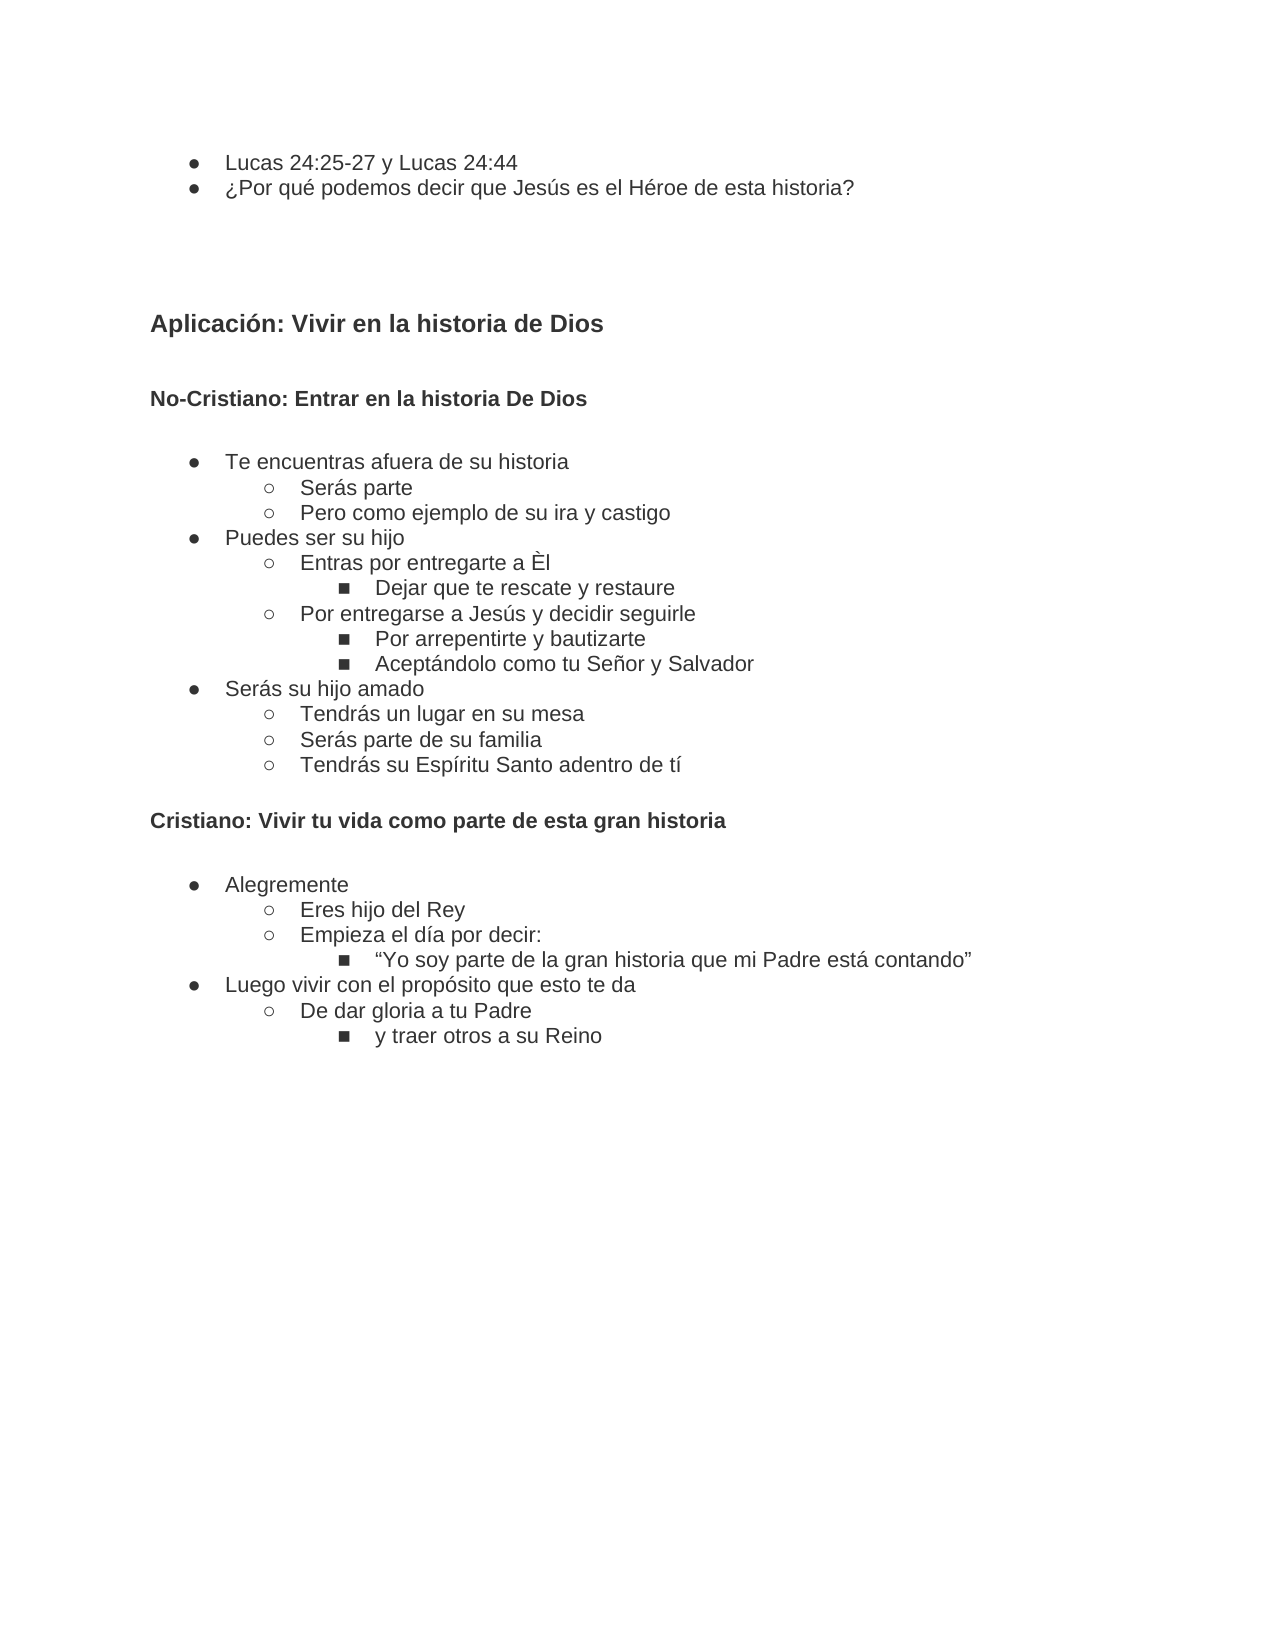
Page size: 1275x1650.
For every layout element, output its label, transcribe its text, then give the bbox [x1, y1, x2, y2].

list Por entregarse a Jesús y decidir seguirle [262, 601, 1125, 626]
list Puedes ser su hijo [187, 525, 1125, 550]
list Lucas 24:25-27 y Lucas 24:44 [187, 150, 1125, 175]
subtitle No-Cristiano: Entrar en la historia De Dios [150, 386, 1125, 411]
list Luego vivir con el propósito que esto te da [187, 972, 1125, 997]
list Serás su hijo amado [187, 676, 1125, 701]
list Empieza el día por decir: [262, 922, 1125, 947]
list Dejar que te rescate y restaure [337, 575, 1125, 601]
list Tendrás un lugar en su mesa [262, 701, 1125, 727]
list “Yo soy parte de la gran historia que mi Padre está contando” [337, 947, 1125, 972]
list Alegremente [187, 871, 1125, 897]
list Serás parte de su familia [262, 727, 1125, 752]
list Serás parte [262, 474, 1125, 500]
list Aceptándolo como tu Señor y Salvador [337, 651, 1125, 676]
subtitle Aplicación: Vivir en la historia de Dios [150, 309, 1125, 338]
list y traer otros a su Reino [337, 1023, 1125, 1048]
list Por arrepentirte y bautizarte [337, 626, 1125, 651]
list Eres hijo del Rey [262, 897, 1125, 922]
list Te encuentras afuera de su historia [187, 449, 1125, 474]
list Entras por entregarte a Èl [262, 550, 1125, 575]
list ¿Por qué podemos decir que Jesús es el Héroe de esta historia? [187, 175, 1125, 200]
list De dar gloria a tu Padre [262, 997, 1125, 1023]
list Pero como ejemplo de su ira y castigo [262, 500, 1125, 525]
list Tendrás su Espíritu Santo adentro de tí [262, 752, 1125, 777]
subtitle Cristiano: Vivir tu vida como parte de esta gran historia [150, 808, 1125, 833]
